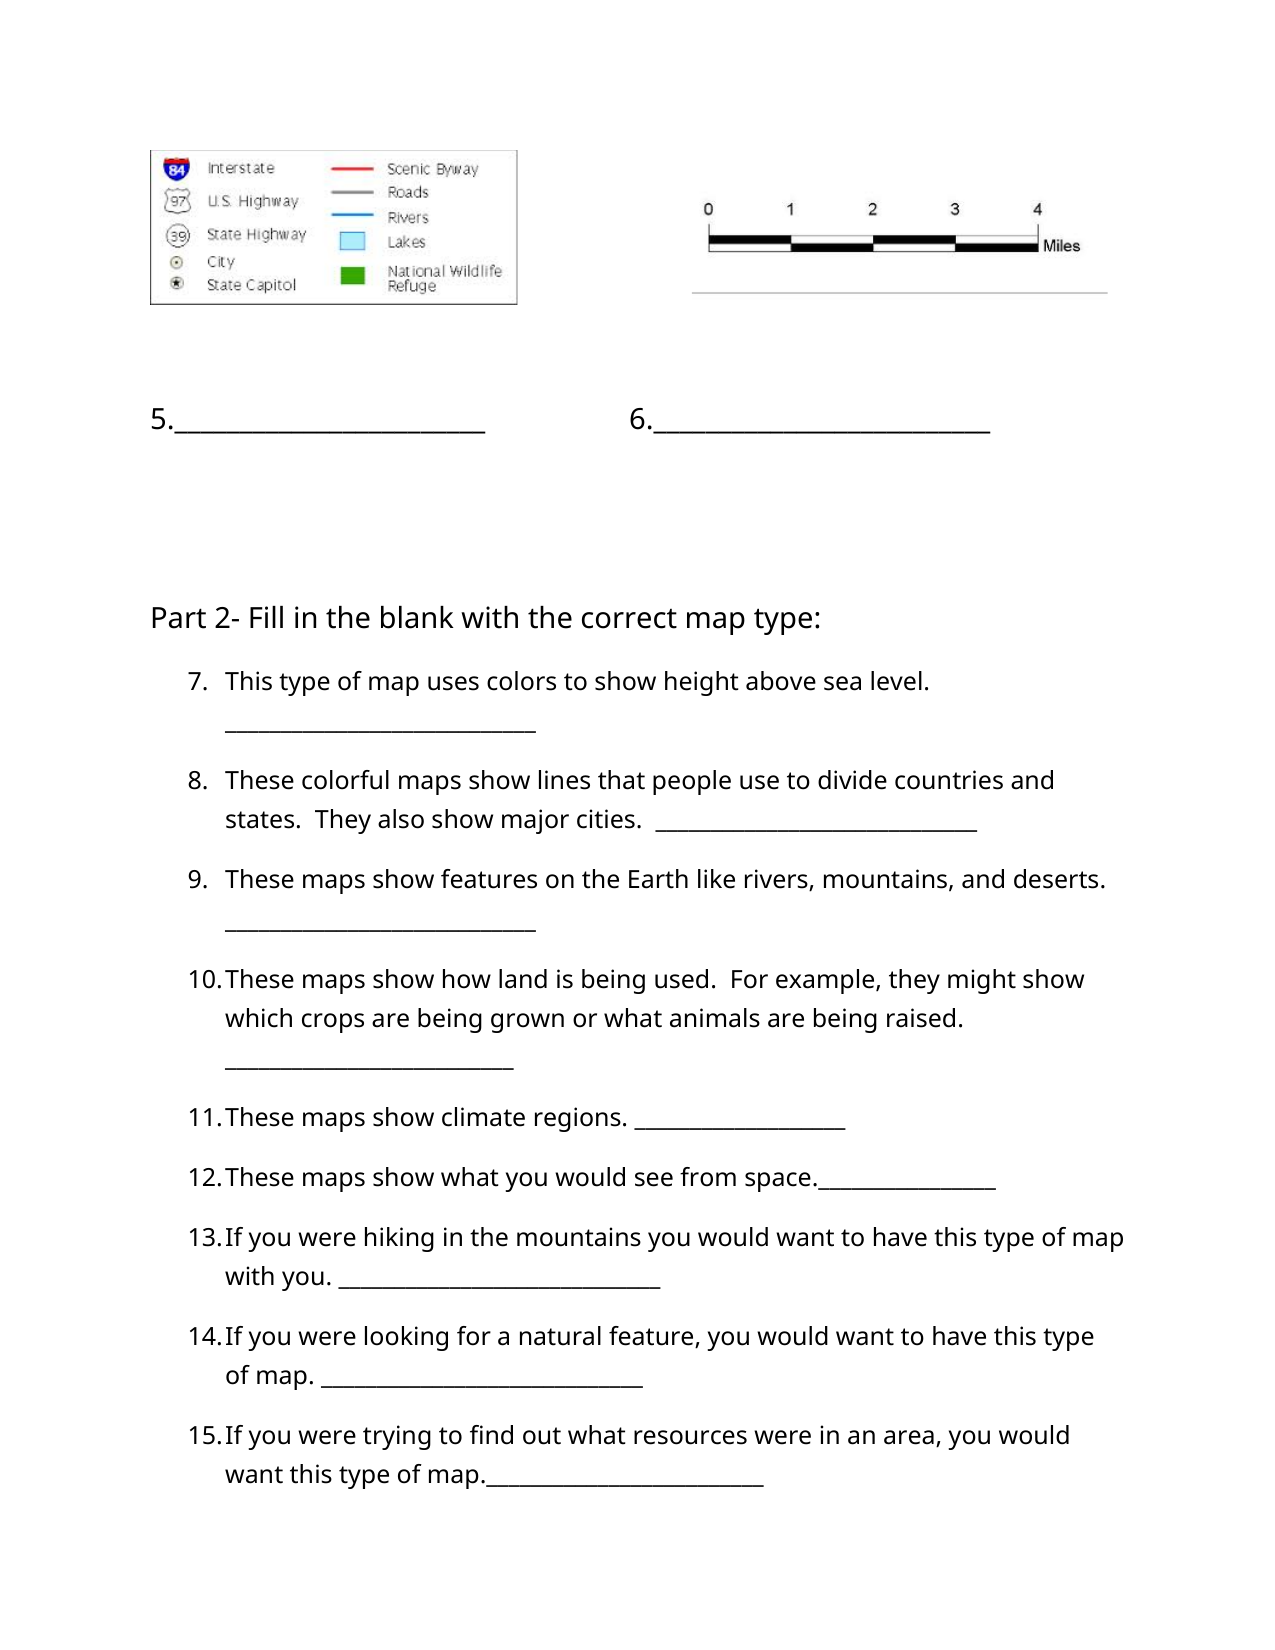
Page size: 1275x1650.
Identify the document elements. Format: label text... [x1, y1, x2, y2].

text 5.________________________ 6.__________________________ [150, 398, 1125, 438]
list These maps show climate regions. ___________________ [187, 1099, 1125, 1134]
list If you were hiking in the mountains you would want to have this type of map with you. _____________________________ [187, 1219, 1125, 1293]
list If you were trying to find out what resources were in an area, you would want this type of map._________________________ [187, 1418, 1125, 1491]
list This type of map uses colors to show height above sea level. ____________________________ [187, 664, 1125, 737]
list These maps show features on the Earth like rivers, mountains, and deserts. ____________________________ [187, 862, 1125, 935]
list These colorful maps show lines that people use to divide countries and states. They also show major cities. _____________________________ [187, 763, 1125, 836]
picture [691, 175, 1108, 305]
list These maps show what you would see from space.________________ [187, 1159, 1125, 1194]
list If you were looking for a natural feature, you would want to have this type of map. _____________________________ [187, 1319, 1125, 1392]
text Part 2- Fill in the blank with the correct map type: [150, 597, 1125, 637]
list These maps show how land is being used. For example, they might show which crops are being grown or what animals are being raised. __________________________ [187, 961, 1125, 1074]
picture [150, 150, 518, 305]
